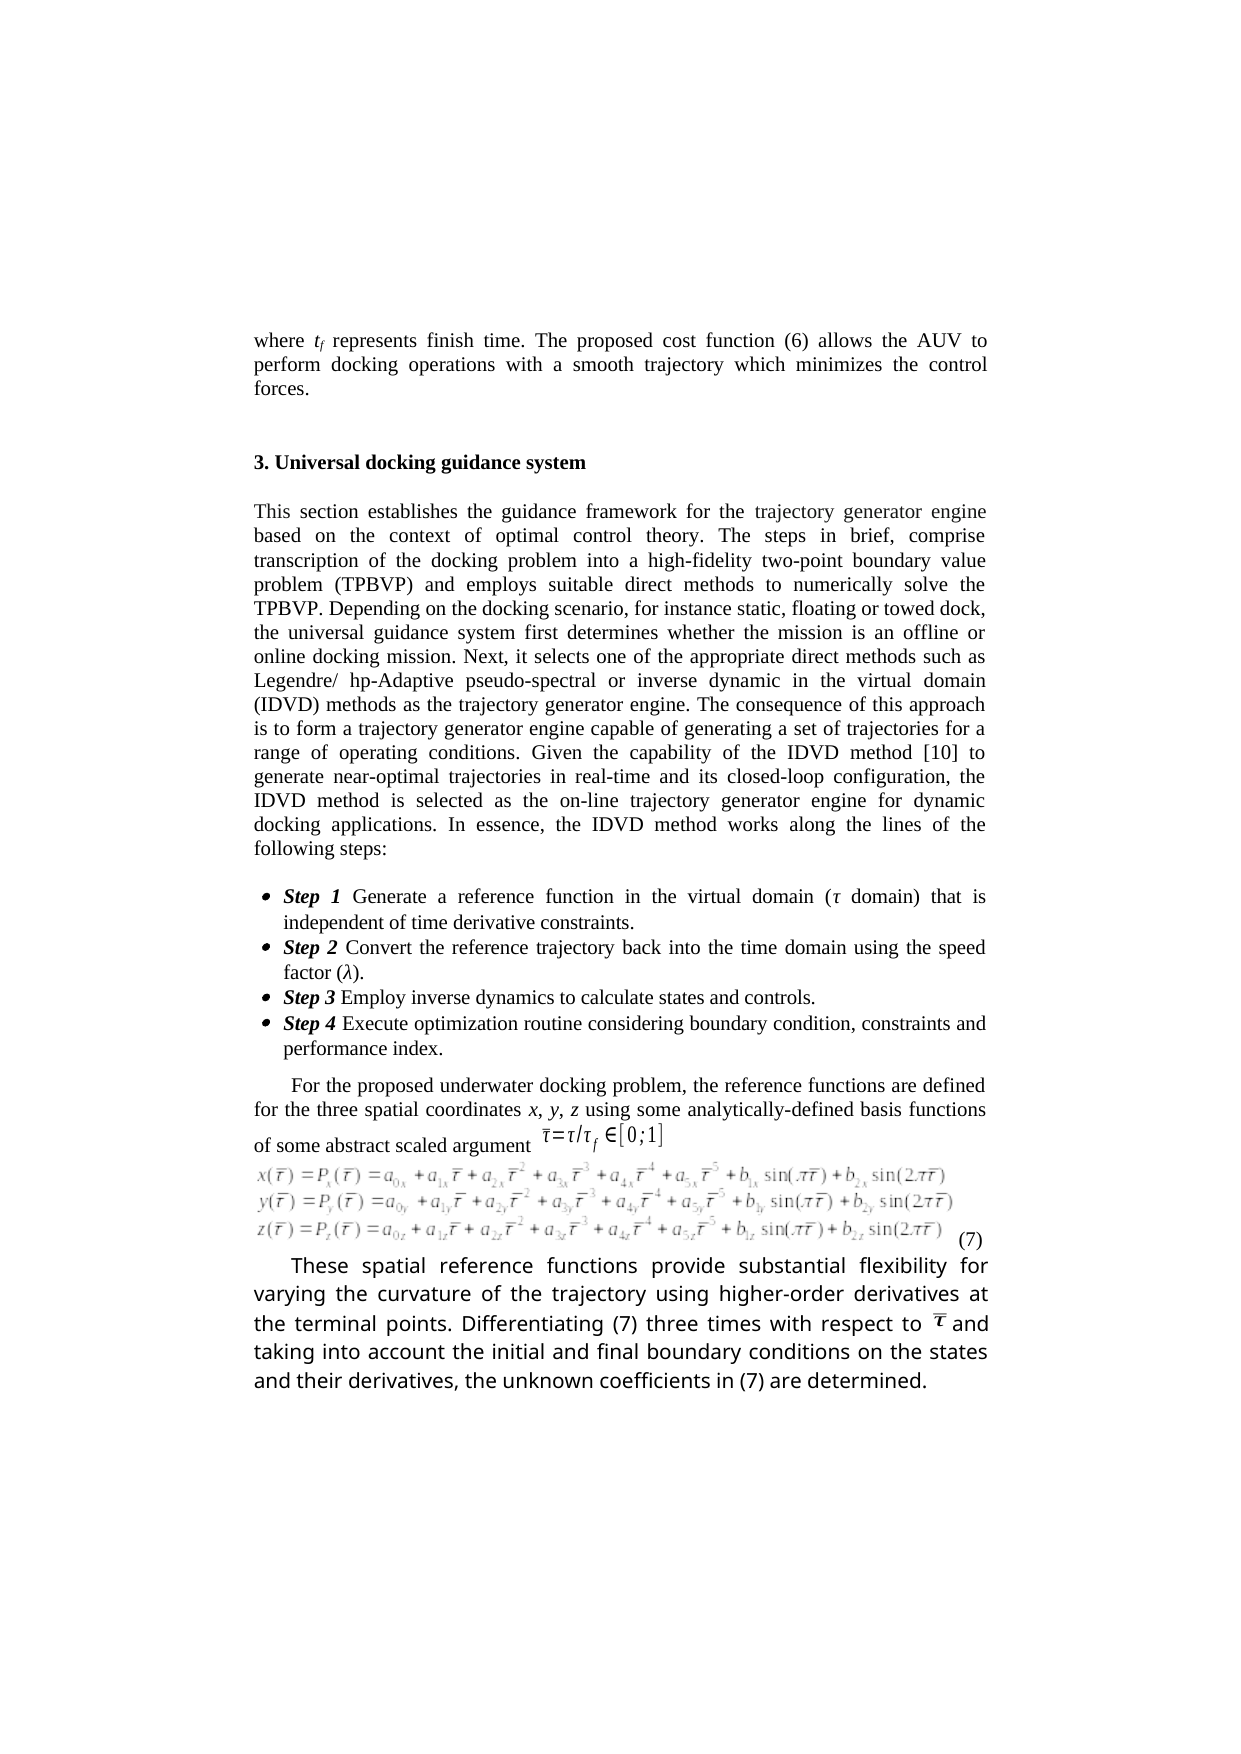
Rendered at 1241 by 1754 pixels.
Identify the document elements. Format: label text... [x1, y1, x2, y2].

list Step 4 Execute optimization routine considering boundary condition, constraints and performance index. [260, 1010, 987, 1060]
list Step 3 Employ inverse dynamics to calculate states and controls. [260, 985, 987, 1009]
text This section establishes the guidance framework for the trajectory generator engine based on the context of optimal control theory. The steps in brief, comprise transcription of the docking problem into a high-fidelity two-point boundary value problem (TPBVP) and employs suitable direct methods to numerically solve the TPBVP. Depending on the docking scenario, for instance static, floating or towed dock, the universal guidance system first determines whether the mission is an offline or online docking mission. Next, it selects one of the appropriate direct methods such as Legendre/ hp-Adaptive pseudo-spectral or inverse dynamic in the virtual domain (IDVD) methods as the trajectory generator engine. The consequence of this approach is to form a trajectory generator engine capable of generating a set of trajectories for a range of operating conditions. Given the capability of the IDVD method [10] to generate near-optimal trajectories in real-time and its closed-loop configuration, the IDVD method is selected as the on-line trajectory generator engine for dynamic docking applications. In essence, the IDVD method works along the lines of the following steps: [253, 499, 987, 860]
list where tf represents finish time. The proposed cost function (6) allows the AUV to perform docking operations with a smooth trajectory which minimizes the control forces. [253, 328, 989, 400]
text For the proposed underwater docking problem, the reference functions are defined for the three spatial coordinates x, y, z using some analytically-defined basis functions of some abstract scaled argument [253, 1073, 987, 1157]
subtitle Universal docking guidance system [253, 450, 987, 474]
list Step 1 Generate a reference function in the virtual domain (τ domain) that is independent of time derivative constraints. [260, 884, 987, 934]
text These spatial reference functions provide substantial flexibility for varying the curvature of the trajectory using higher-order derivatives at the terminal points. Differentiating (7) three times with respect to and taking into account the initial and final boundary conditions on the states and their derivatives, the unknown coefficients in (7) are determined. [253, 1251, 989, 1394]
text (7) [253, 1157, 987, 1251]
list Step 2 Convert the reference trajectory back into the time domain using the speed factor (λ). [260, 935, 987, 984]
